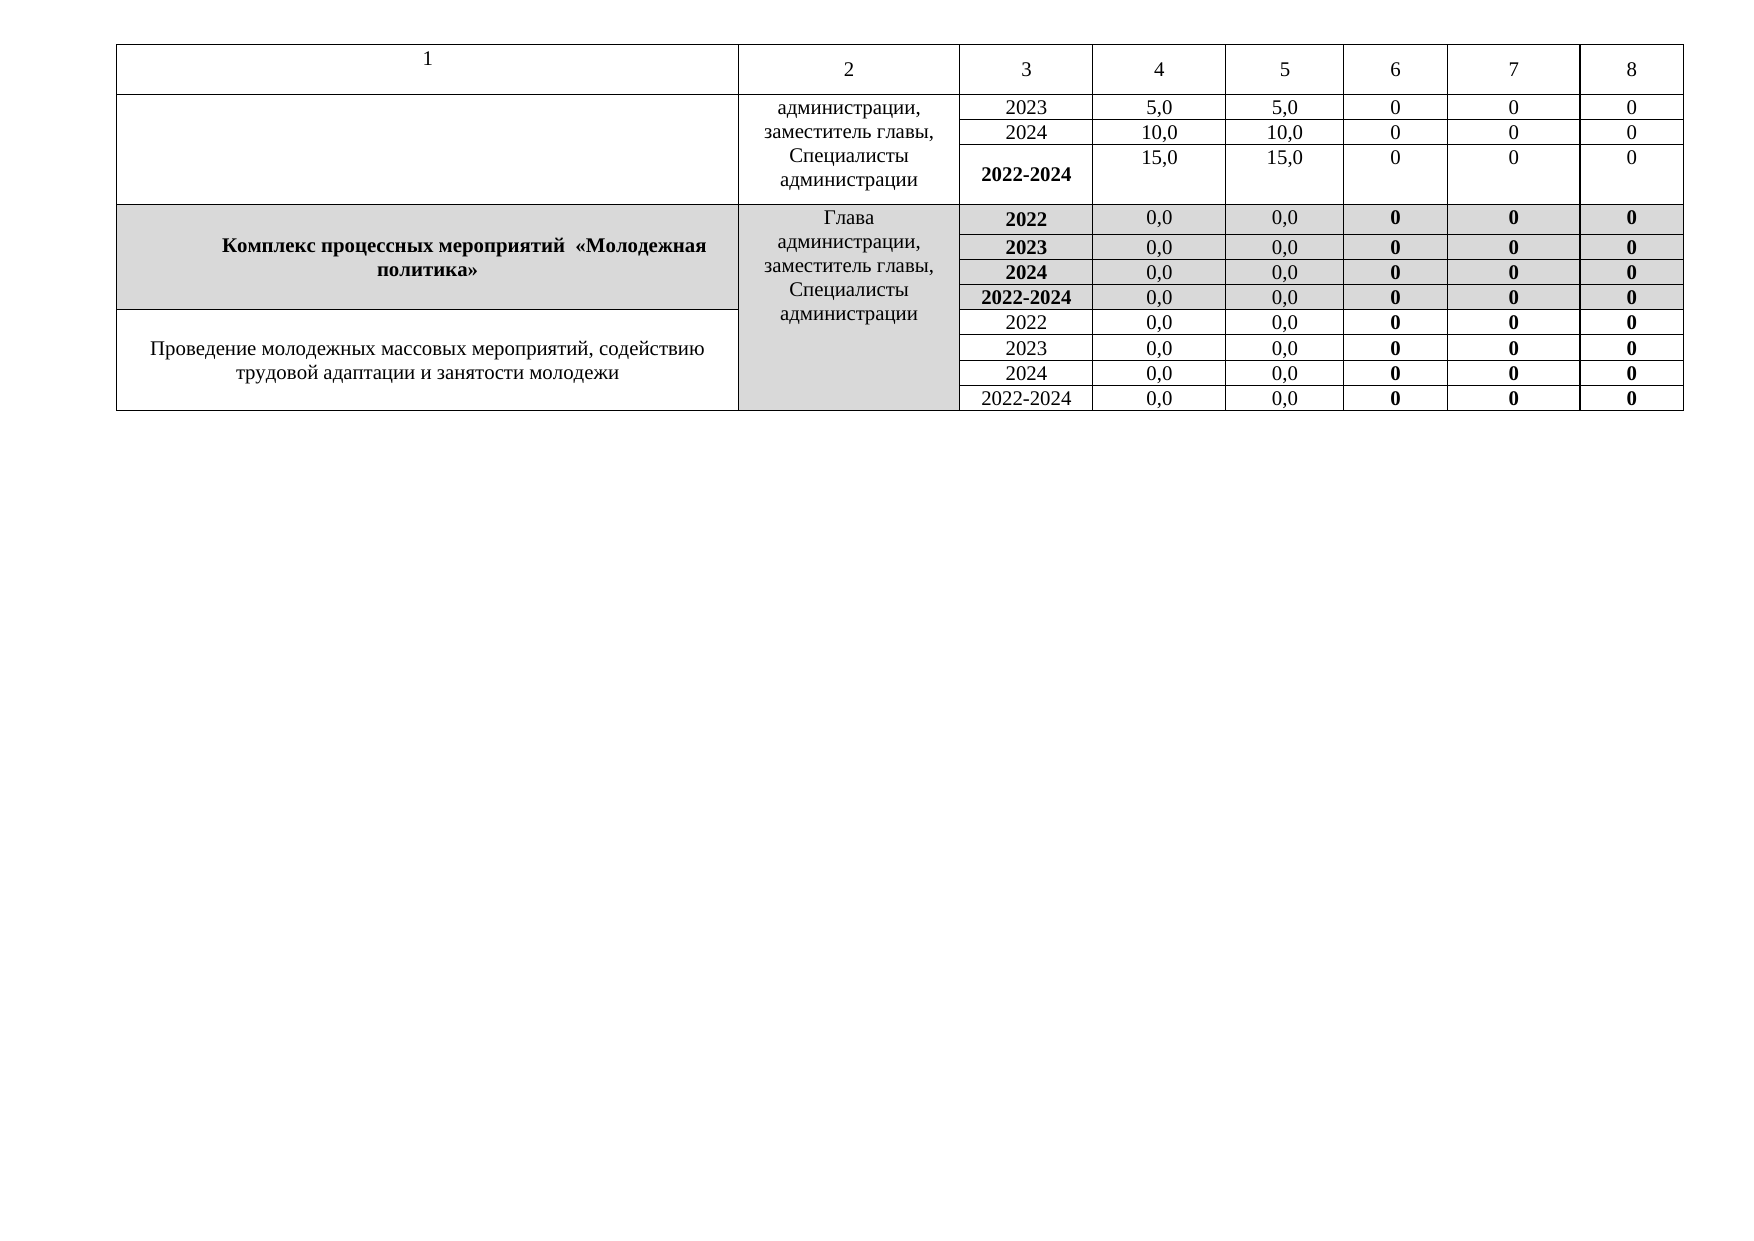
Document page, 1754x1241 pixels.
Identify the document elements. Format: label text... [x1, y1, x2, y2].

table_cell 5,0 [1226, 95, 1343, 119]
table_cell 0 [1581, 145, 1683, 204]
table_cell 2022 [960, 205, 1092, 234]
table_cell 2023 [960, 95, 1092, 119]
table_cell 0 [1344, 335, 1447, 359]
table_cell 2022-2024 [960, 145, 1092, 204]
table_cell 0 [1581, 260, 1683, 284]
table_cell 15,0 [1093, 145, 1225, 204]
table_cell 2024 [960, 260, 1092, 284]
table_cell 0 [1448, 145, 1579, 204]
table_cell 0 [1448, 335, 1579, 359]
table_cell 0 [1344, 205, 1447, 234]
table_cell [117, 95, 738, 204]
table_cell 0 [1448, 386, 1579, 410]
table_cell 0,0 [1226, 235, 1343, 259]
table_cell 0 [1344, 120, 1447, 144]
table_cell 0 [1344, 260, 1447, 284]
table_cell 0 [1344, 361, 1447, 384]
table_cell 0 [1448, 235, 1579, 259]
table_header 8 [1581, 45, 1683, 93]
table_cell 0,0 [1226, 386, 1343, 410]
table_header 4 [1093, 45, 1225, 93]
table_cell 0,0 [1226, 310, 1343, 334]
table_cell 0 [1448, 361, 1579, 384]
table_header 2 [739, 45, 959, 93]
table_cell 0,0 [1093, 386, 1225, 410]
table_cell 2022-2024 [960, 386, 1092, 410]
table_cell 0 [1581, 386, 1683, 410]
table_cell 0,0 [1093, 260, 1225, 284]
table_cell 2022 [960, 310, 1092, 334]
table_cell 0,0 [1226, 335, 1343, 359]
table_cell 0,0 [1226, 260, 1343, 284]
table_cell 0 [1344, 145, 1447, 204]
table_cell 0 [1581, 120, 1683, 144]
table_cell 5,0 [1093, 95, 1225, 119]
table_cell 0 [1448, 205, 1579, 234]
table_cell 2023 [960, 235, 1092, 259]
table_cell Глава администрации, заместитель главы, Специалисты администрации [739, 205, 959, 410]
table_cell 0 [1448, 95, 1579, 119]
table_cell 0,0 [1093, 205, 1225, 234]
table_cell 0,0 [1226, 205, 1343, 234]
table_cell 0 [1581, 235, 1683, 259]
table_cell 0,0 [1093, 361, 1225, 384]
table_header 6 [1344, 45, 1447, 93]
table_cell 0 [1344, 235, 1447, 259]
table_cell Проведение молодежных массовых мероприятий, содействию трудовой адаптации и занятости молодежи [117, 310, 738, 410]
table_cell 0 [1448, 285, 1579, 309]
table_cell 0 [1581, 285, 1683, 309]
table_cell 0,0 [1093, 285, 1225, 309]
table_cell 0 [1448, 310, 1579, 334]
table_cell 15,0 [1226, 145, 1343, 204]
table_cell 0 [1448, 120, 1579, 144]
table_cell 0 [1581, 361, 1683, 384]
table_cell 2023 [960, 335, 1092, 359]
table_header 5 [1226, 45, 1343, 93]
table_cell 10,0 [1226, 120, 1343, 144]
table_cell 0 [1581, 95, 1683, 119]
table_cell 0 [1581, 205, 1683, 234]
table_cell 2024 [960, 120, 1092, 144]
table_cell 0 [1344, 95, 1447, 119]
table_cell 0,0 [1226, 285, 1343, 309]
table_cell 10,0 [1093, 120, 1225, 144]
table_cell 0 [1344, 285, 1447, 309]
table_header 3 [960, 45, 1092, 93]
table_cell 0,0 [1093, 235, 1225, 259]
table_cell 0 [1448, 260, 1579, 284]
table_cell 0 [1344, 310, 1447, 334]
table_header 7 [1448, 45, 1579, 93]
table_cell 0,0 [1093, 335, 1225, 359]
table_cell 2022-2024 [960, 285, 1092, 309]
table_cell 2024 [960, 361, 1092, 384]
table_cell 0 [1344, 386, 1447, 410]
table_header 1 [117, 45, 738, 93]
table_cell 0 [1581, 310, 1683, 334]
table_cell Комплекс процессных мероприятий «Молодежная политика» [117, 205, 738, 309]
table_cell 0,0 [1093, 310, 1225, 334]
table_cell 0,0 [1226, 361, 1343, 384]
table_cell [739, 95, 959, 204]
table_cell 0 [1581, 335, 1683, 359]
